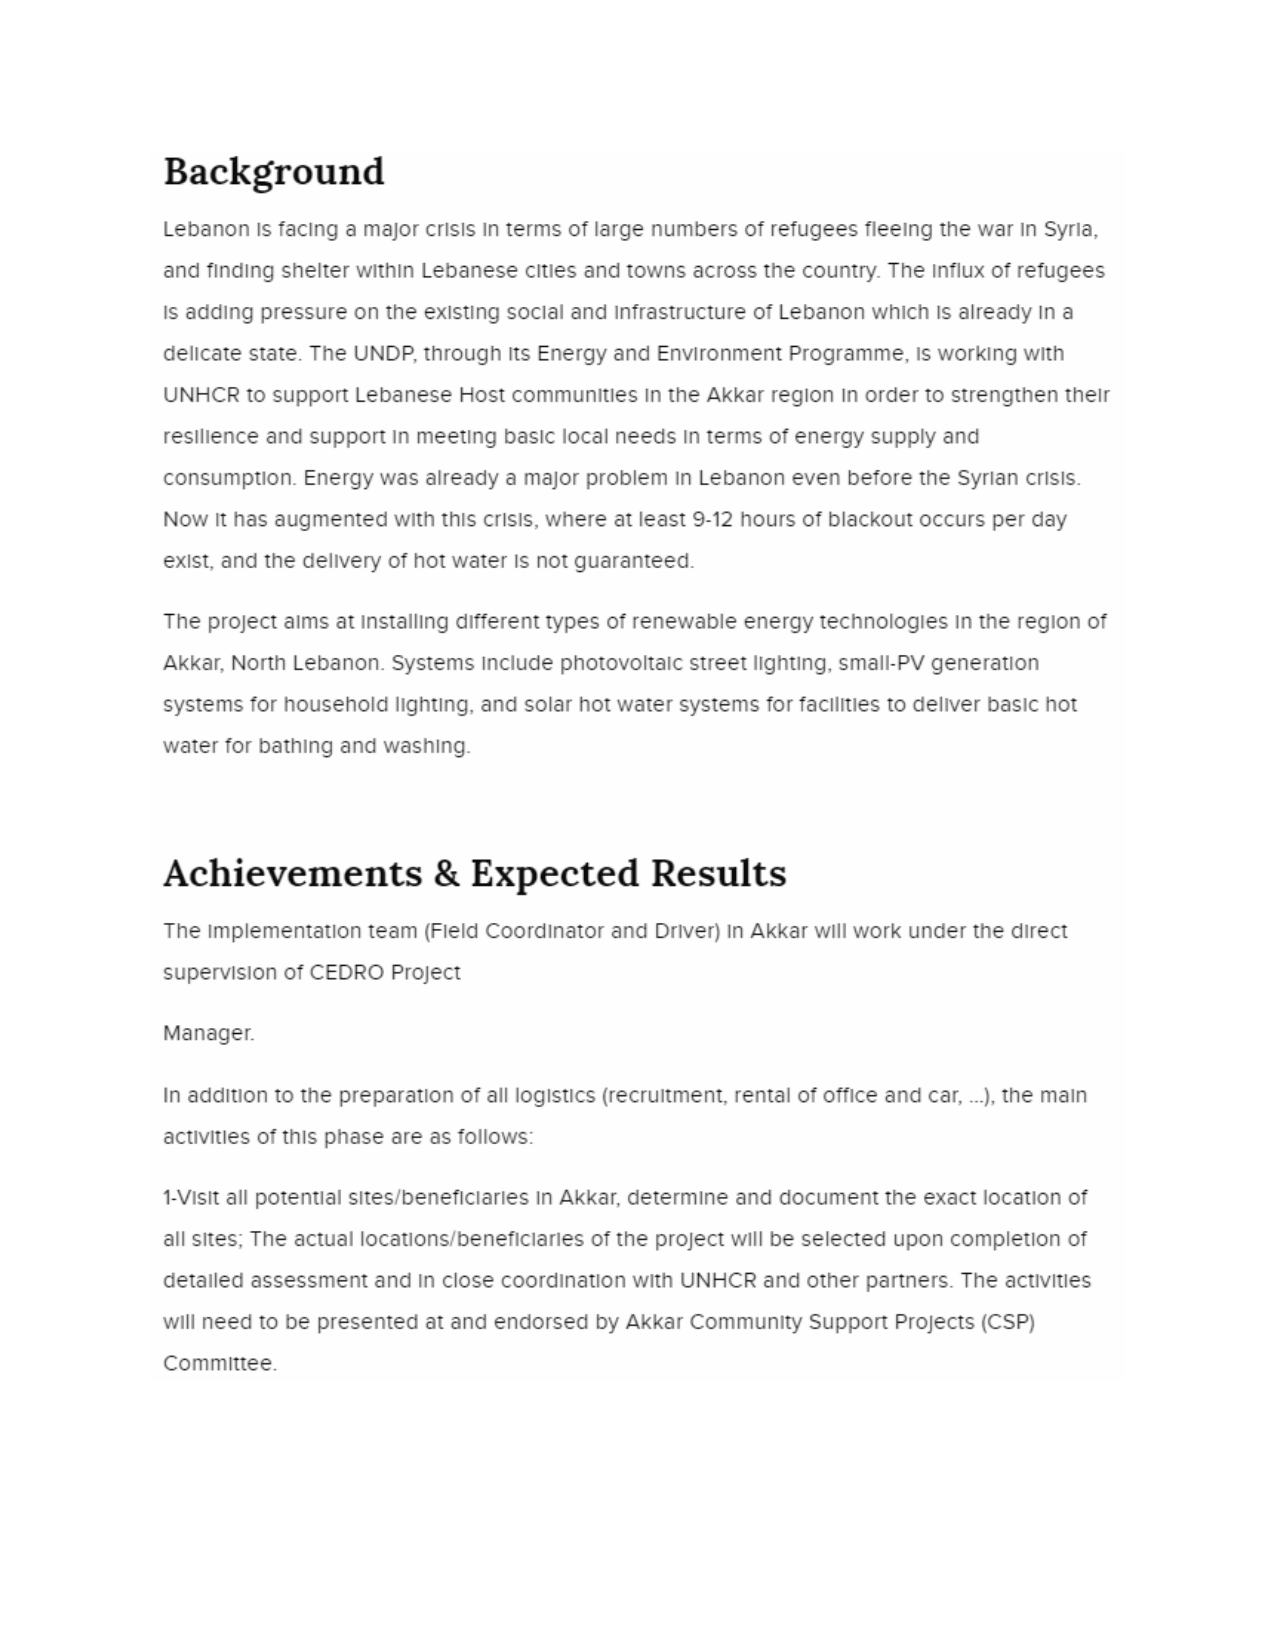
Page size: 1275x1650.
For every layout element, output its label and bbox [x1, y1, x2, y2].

picture [150, 150, 1125, 1381]
